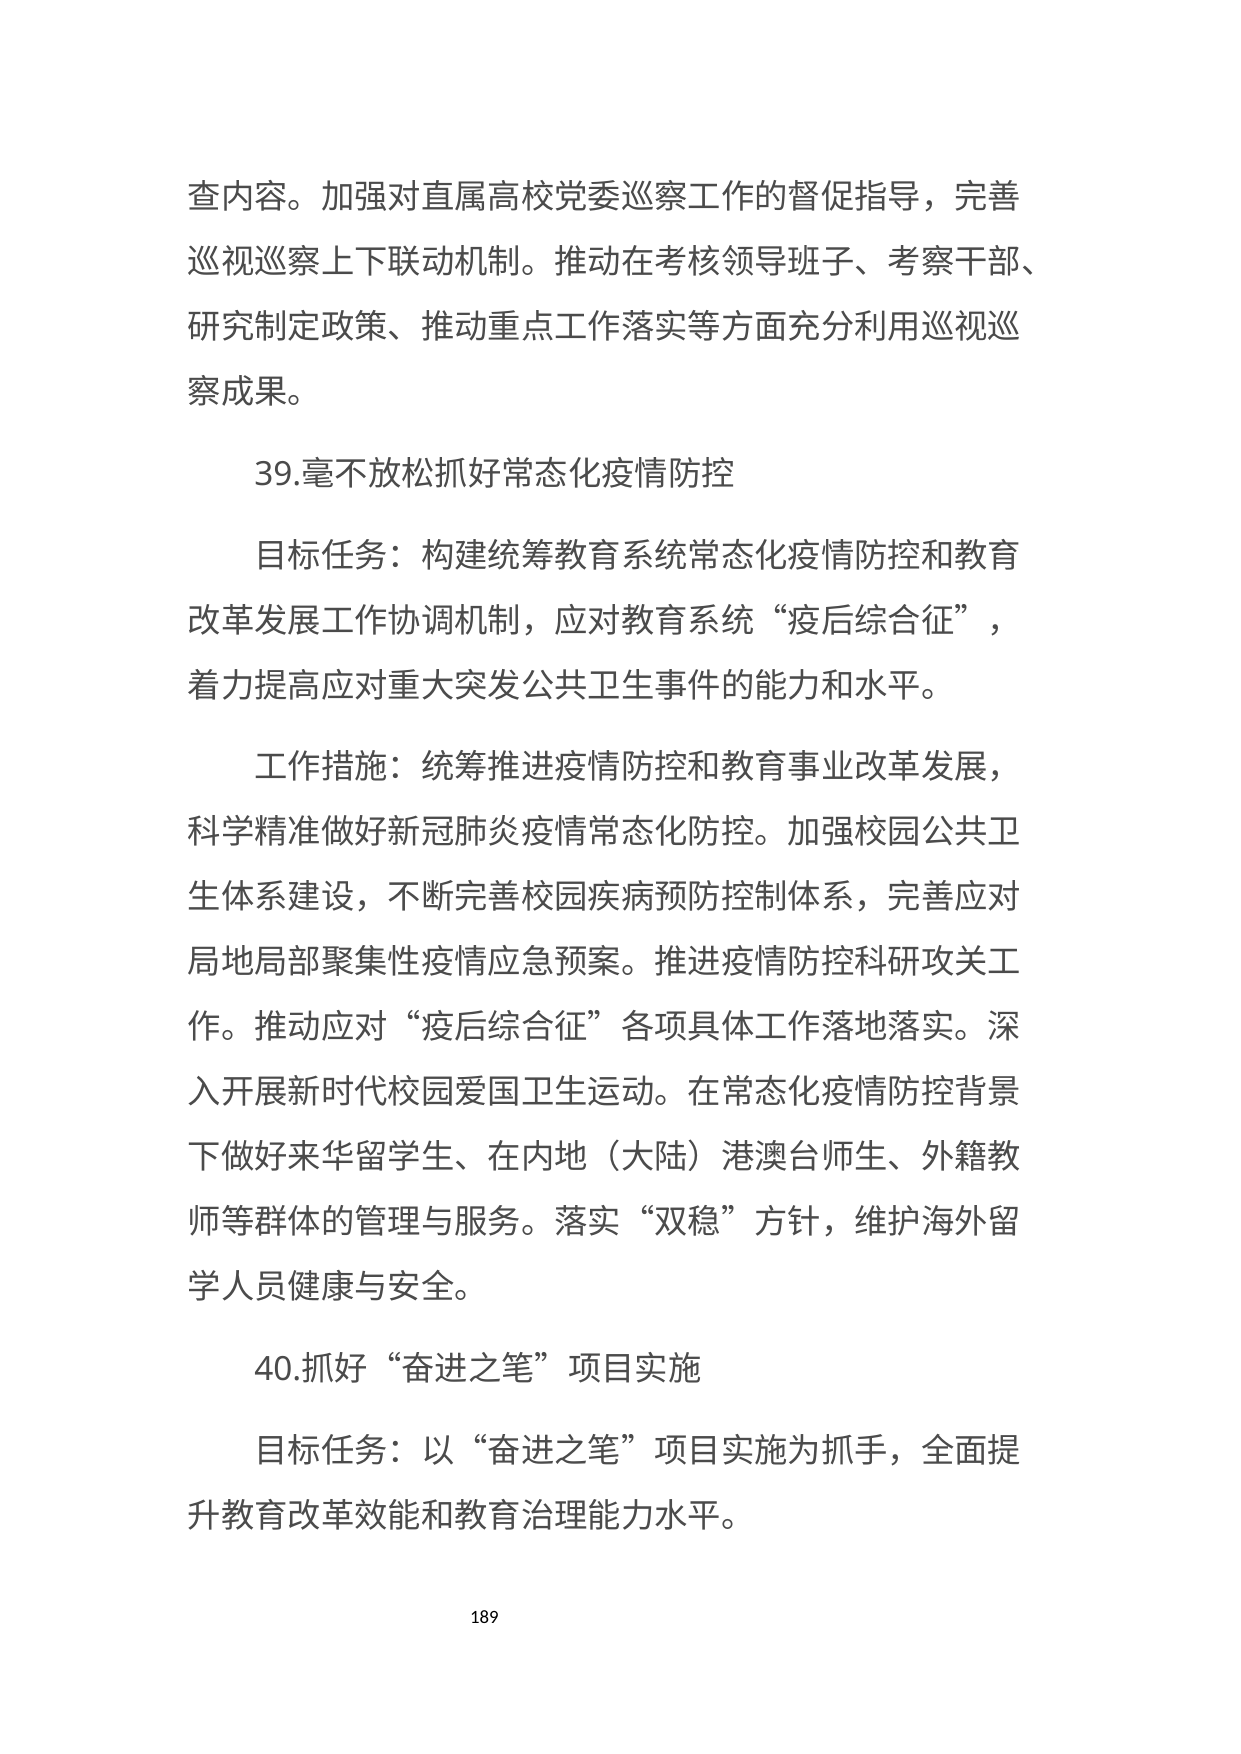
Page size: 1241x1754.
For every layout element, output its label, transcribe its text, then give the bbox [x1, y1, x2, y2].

text 40.抓好“奋进之笔”项目实施 [187, 1334, 1053, 1399]
text 目标任务：以“奋进之笔”项目实施为抓手，全面提升教育改革效能和教育治理能力水平。 [187, 1415, 1053, 1545]
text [187, 162, 1053, 422]
text 39.毫不放松抓好常态化疫情防控 [187, 439, 1053, 504]
text 工作措施：统筹推进疫情防控和教育事业改革发展，科学精准做好新冠肺炎疫情常态化防控。加强校园公共卫生体系建设，不断完善校园疾病预防控制体系，完善应对局地局部聚集性疫情应急预案。推进疫情防控科研攻关工作。推动应对“疫后综合征”各项具体工作落地落实。深入开展新时代校园爱国卫生运动。在常态化疫情防控背景下做好来华留学生、在内地（大陆）港澳台师生、外籍教师等群体的管理与服务。落实“双稳”方针，维护海外留学人员健康与安全。 [187, 732, 1053, 1317]
text 目标任务：构建统筹教育系统常态化疫情防控和教育改革发展工作协调机制，应对教育系统“疫后综合征”，着力提高应对重大突发公共卫生事件的能力和水平。 [187, 520, 1053, 715]
